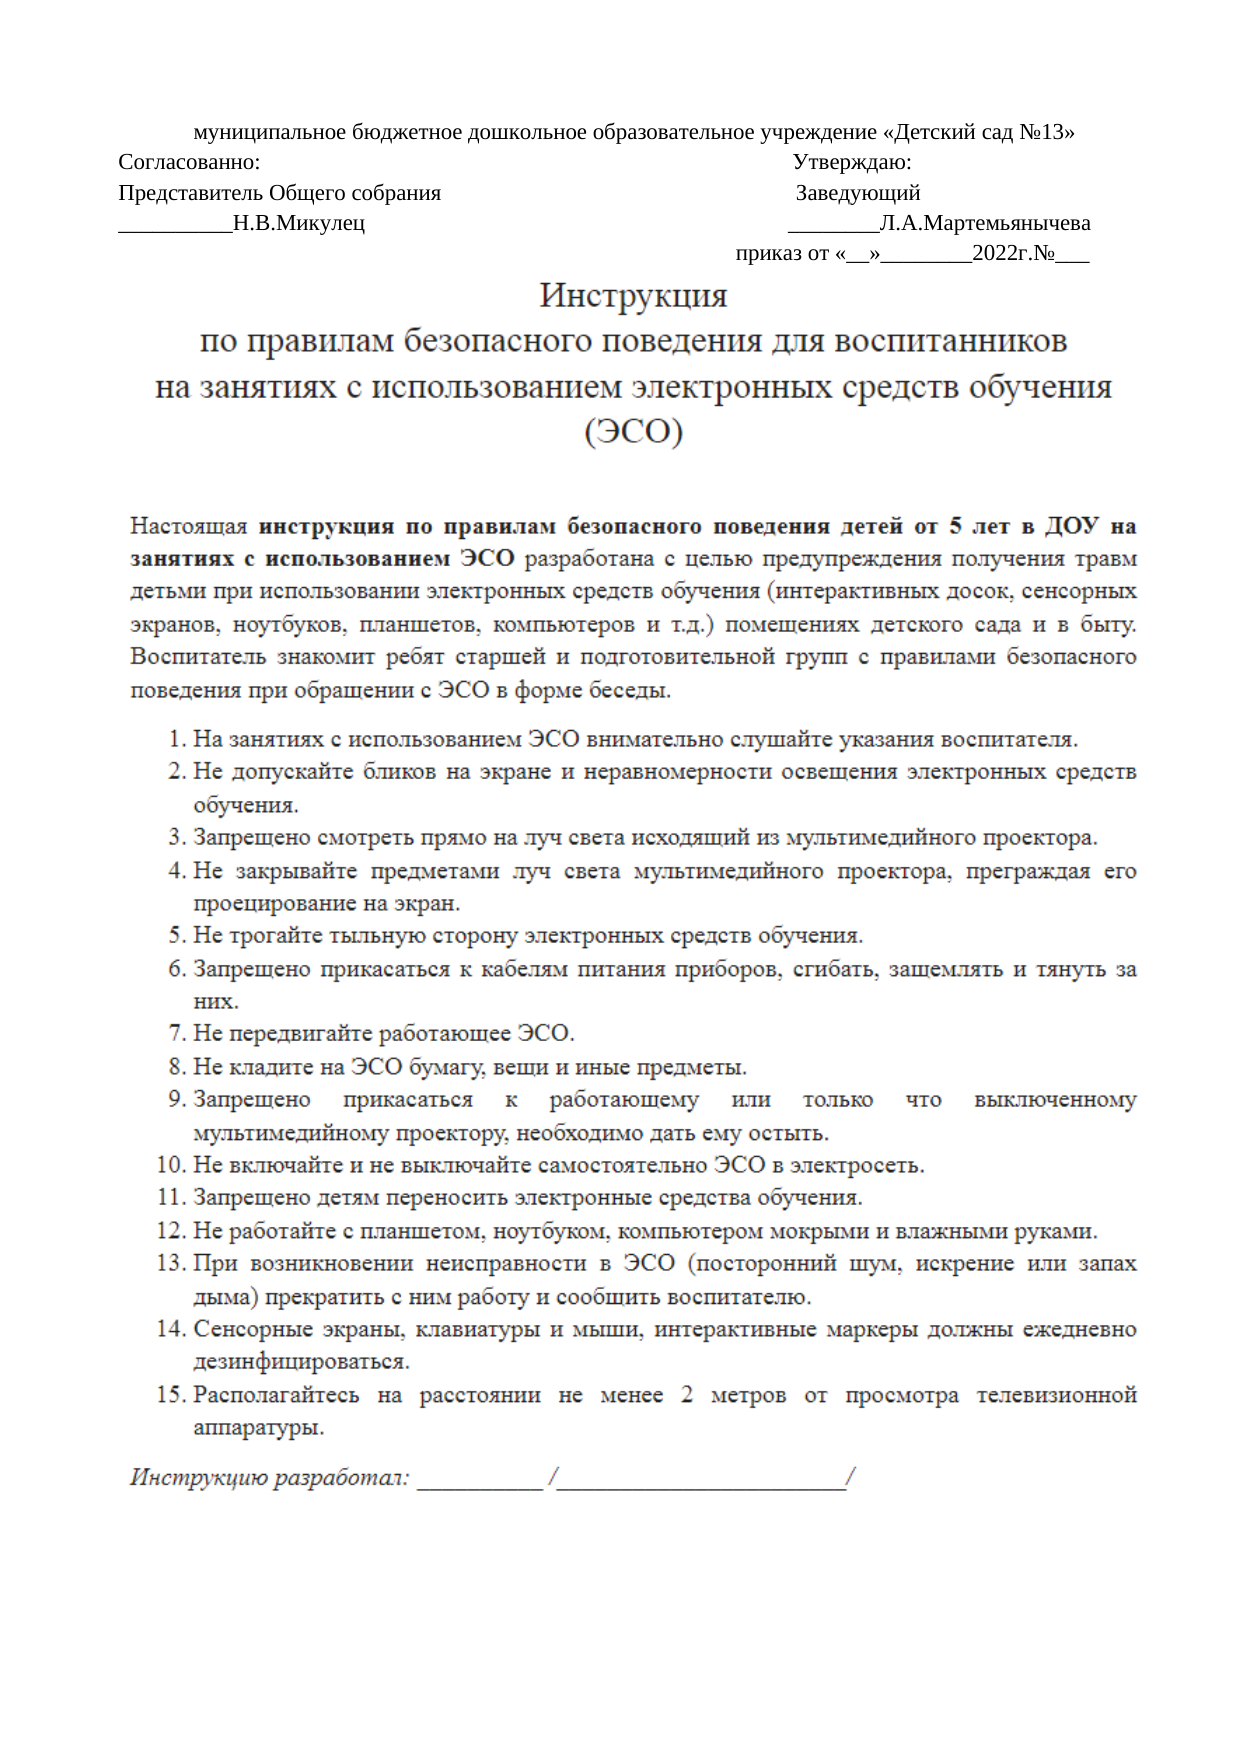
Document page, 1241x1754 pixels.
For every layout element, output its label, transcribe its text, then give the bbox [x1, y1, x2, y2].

text муниципальное бюджетное дошкольное образовательное учреждение «Детский сад №13» [118, 118, 1152, 144]
text Согласованно: Утверждаю: [118, 148, 1152, 175]
picture [118, 269, 1152, 1509]
text Представитель Общего собрания Заведующий [118, 178, 1152, 205]
text приказ от «__»________2022г.№___ [118, 239, 1152, 265]
text __________Н.В.Микулец ________Л.А.Мартемьянычева [118, 209, 1152, 235]
